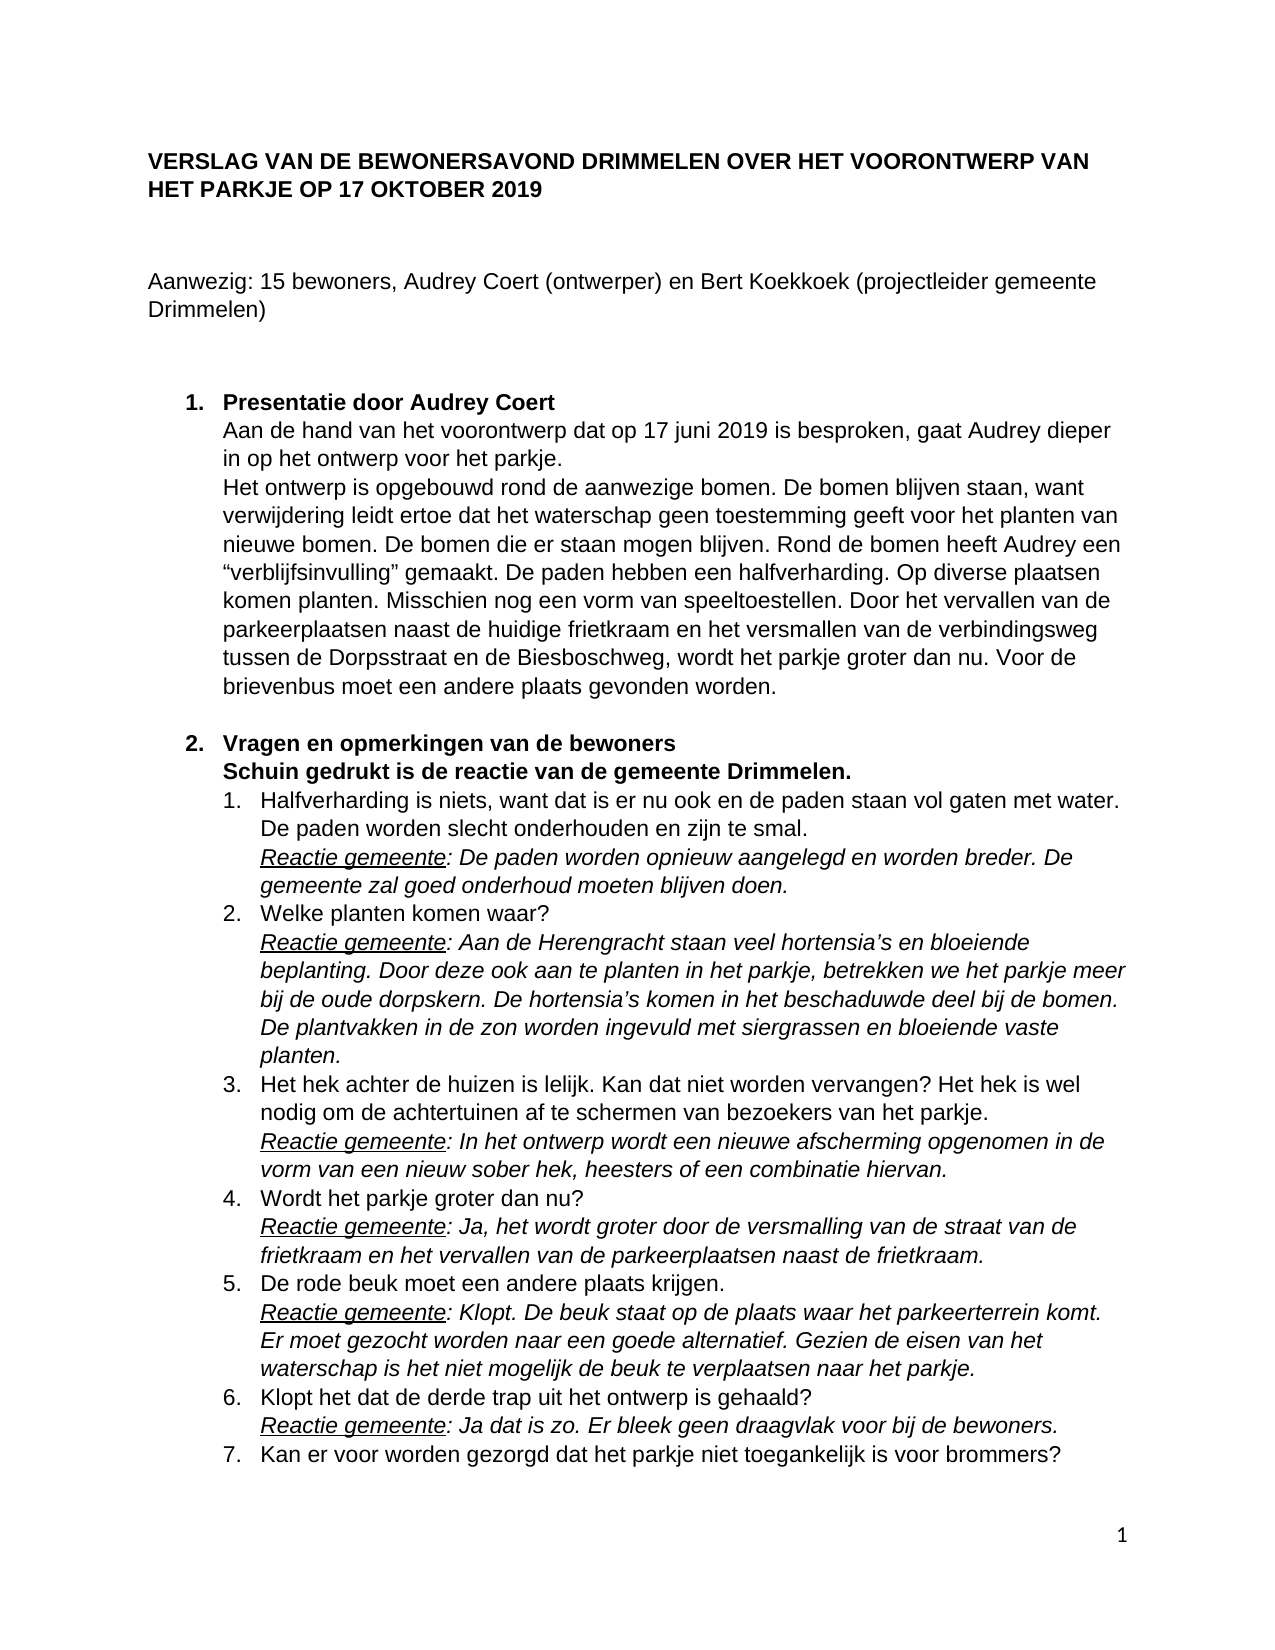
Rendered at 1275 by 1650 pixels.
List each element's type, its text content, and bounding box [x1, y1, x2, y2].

list Aan de hand van het voorontwerp dat op 17 juni 2019 is besproken, gaat Audrey dieper in op het ontwerp voor het parkje. [223, 417, 1127, 472]
list Reactie gemeente: Ja dat is zo. Er bleek geen draagvlak voor bij de bewoners. [260, 1412, 1127, 1438]
list Welke planten komen waar? [223, 900, 1127, 927]
list Halfverharding is niets, want dat is er nu ook en de paden staan vol gaten met water. De paden worden slecht onderhouden en zijn te smal. [223, 787, 1127, 841]
list Het ontwerp is opgebouwd rond de aanwezige bomen. De bomen blijven staan, want verwijdering leidt ertoe dat het waterschap geen toestemming geeft voor het planten van nieuwe bomen. De bomen die er staan mogen blijven. Rond de bomen heeft Audrey een “verblijfsinvulling” gemaakt. De paden hebben een halfverharding. Op diverse plaatsen komen planten. Misschien nog een vorm van speeltoestellen. Door het vervallen van de parkeerplaatsen naast de huidige frietkraam en het versmallen van de verbindingsweg tussen de Dorpsstraat en de Biesboschweg, wordt het parkje groter dan nu. Voor de brievenbus moet een andere plaats gevonden worden. [223, 474, 1127, 699]
list Klopt het dat de derde trap uit het ontwerp is gehaald? [223, 1384, 1127, 1410]
list Reactie gemeente: In het ontwerp wordt een nieuwe afscherming opgenomen in de vorm van een nieuw sober hek, heesters of een combinatie hiervan. [260, 1128, 1127, 1183]
list Reactie gemeente: Klopt. De beuk staat op de plaats waar het parkeerterrein komt. Er moet gezocht worden naar een goede alternatief. Gezien de eisen van het waterschap is het niet mogelijk de beuk te verplaatsen naar het parkje. [260, 1298, 1127, 1382]
list Wordt het parkje groter dan nu? [223, 1185, 1127, 1211]
list Reactie gemeente: Aan de Herengracht staan veel hortensia’s en bloeiende beplanting. Door deze ook aan te planten in het parkje, betrekken we het parkje meer bij de oude dorpskern. De hortensia’s komen in het beschaduwde deel bij de bomen. De plantvakken in de zon worden ingevuld met siergrassen en bloeiende vaste planten. [260, 929, 1127, 1069]
list Vragen en opmerkingen van de bewoners [185, 730, 1127, 756]
list De rode beuk moet een andere plaats krijgen. [223, 1270, 1127, 1296]
list Reactie gemeente: De paden worden opnieuw aangelegd en worden breder. De gemeente zal goed onderhoud moeten blijven doen. [260, 843, 1127, 898]
list Presentatie door Audrey Coert [185, 388, 1127, 415]
list Kan er voor worden gezorgd dat het parkje niet toegankelijk is voor brommers? [223, 1441, 1127, 1467]
text VERSLAG VAN DE BEWONERSAVOND DRIMMELEN OVER HET VOORONTWERP VAN HET PARKJE OP 17 OKTOBER 2019 [148, 148, 1127, 202]
list Het hek achter de huizen is lelijk. Kan dat niet worden vervangen? Het hek is wel nodig om de achtertuinen af te schermen van bezoekers van het parkje. [223, 1071, 1127, 1126]
text Aanwezig: 15 bewoners, Audrey Coert (ontwerper) en Bert Koekkoek (projectleider gemeente Drimmelen) [148, 268, 1127, 323]
list Reactie gemeente: Ja, het wordt groter door de versmalling van de straat van de frietkraam en het vervallen van de parkeerplaatsen naast de frietkraam. [260, 1213, 1127, 1268]
list Schuin gedrukt is de reactie van de gemeente Drimmelen. [223, 758, 1127, 784]
